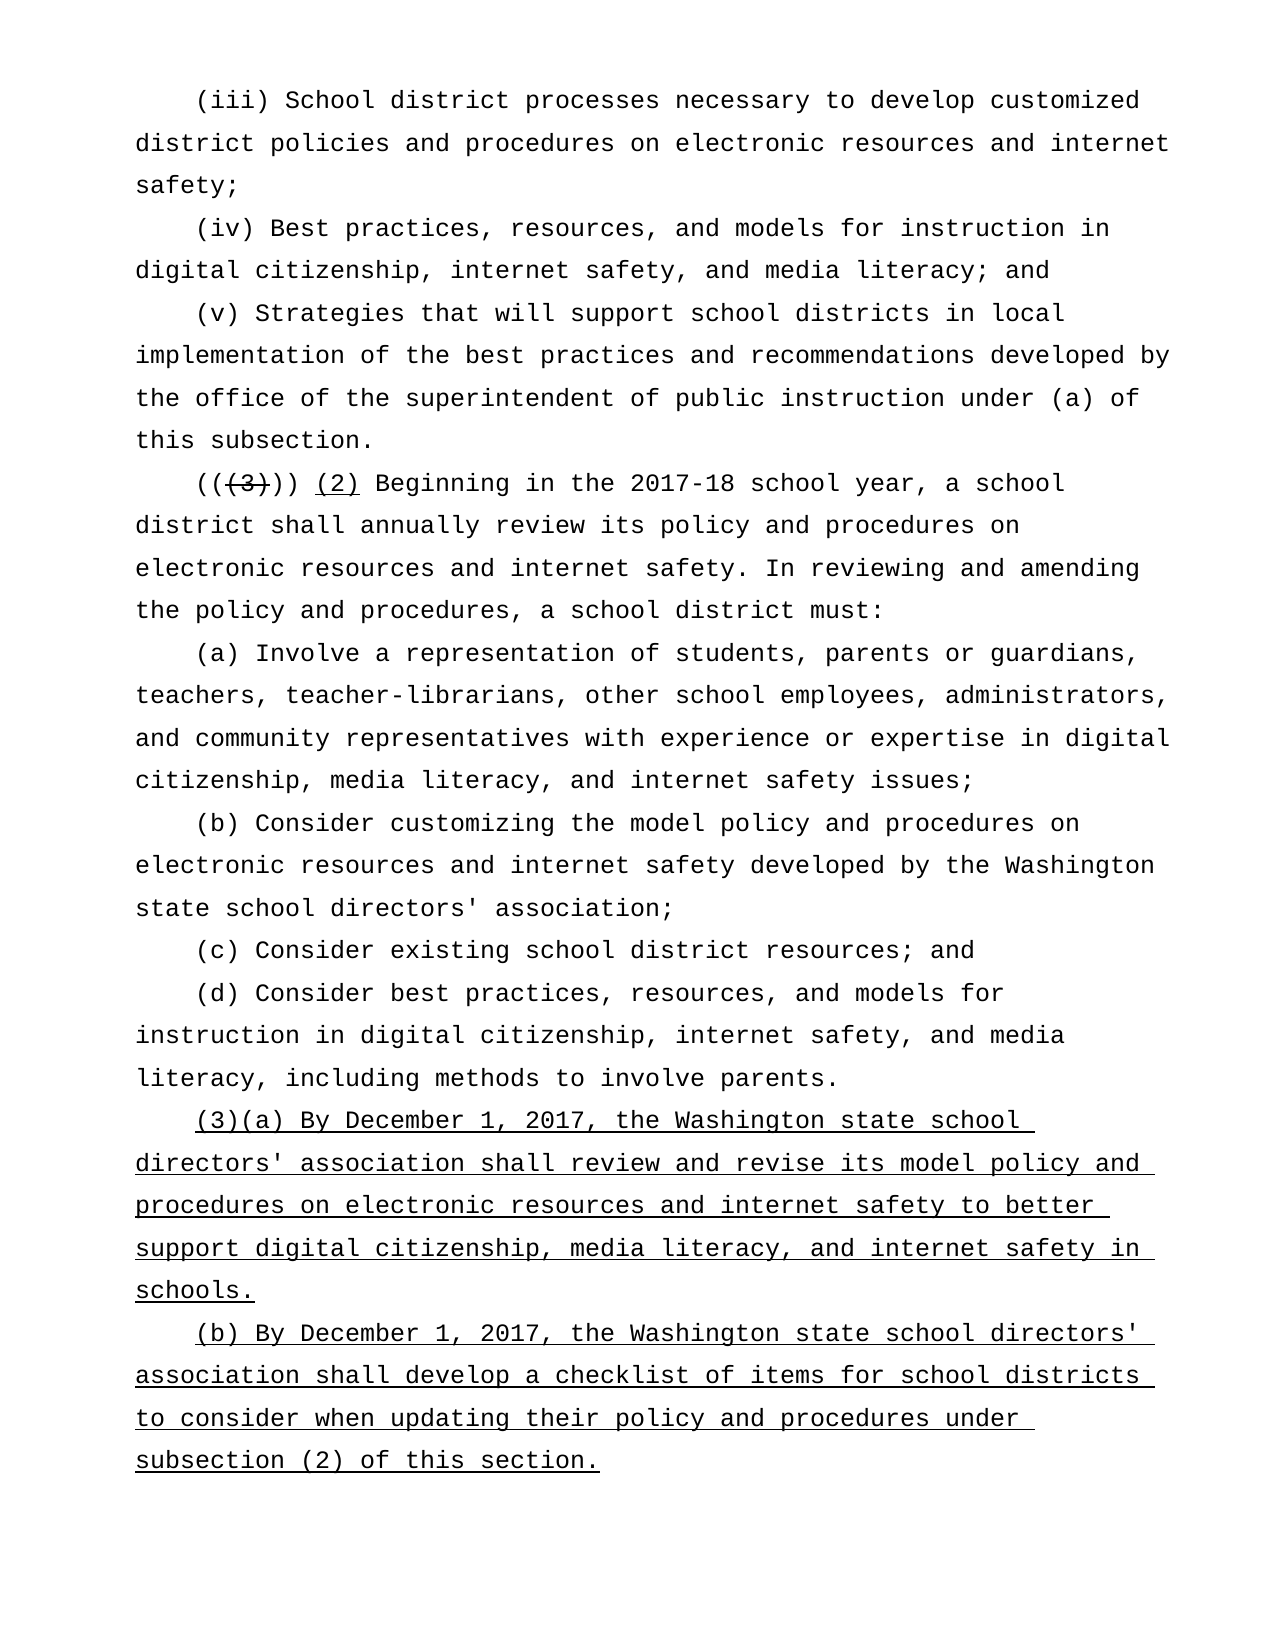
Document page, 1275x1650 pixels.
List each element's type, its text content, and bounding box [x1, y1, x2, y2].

text (v) Strategies that will support school districts in local implementation of the best practices and recommendations developed by the office of the superintendent of public instruction under (a) of this subsection. [135, 287, 1170, 457]
text (b) Consider customizing the model policy and procedures on electronic resources and internet safety developed by the Washington state school directors' association; [135, 797, 1170, 925]
text (a) Involve a representation of students, parents or guardians, teachers, teacher-librarians, other school employees, administrators, and community representatives with experience or expertise in digital citizenship, media literacy, and internet safety issues; [135, 627, 1170, 797]
text (3)(a) By December 1, 2017, the Washington state school directors' association shall review and revise its model policy and procedures on electronic resources and internet safety to better support digital citizenship, media literacy, and internet safety in schools. [135, 1095, 1170, 1307]
text (c) Consider existing school district resources; and [135, 925, 1170, 967]
text (iv) Best practices, resources, and models for instruction in digital citizenship, internet safety, and media literacy; and [135, 202, 1170, 287]
text (((3))) (2) Beginning in the 2017-18 school year, a school district shall annually review its policy and procedures on electronic resources and internet safety. In reviewing and amending the policy and procedures, a school district must: [135, 457, 1170, 627]
text (d) Consider best practices, resources, and models for instruction in digital citizenship, internet safety, and media literacy, including methods to involve parents. [135, 967, 1170, 1095]
text (b) By December 1, 2017, the Washington state school directors' association shall develop a checklist of items for school districts to consider when updating their policy and procedures under subsection (2) of this section. [135, 1307, 1170, 1477]
text (iii) School district processes necessary to develop customized district policies and procedures on electronic resources and internet safety; [135, 75, 1170, 202]
